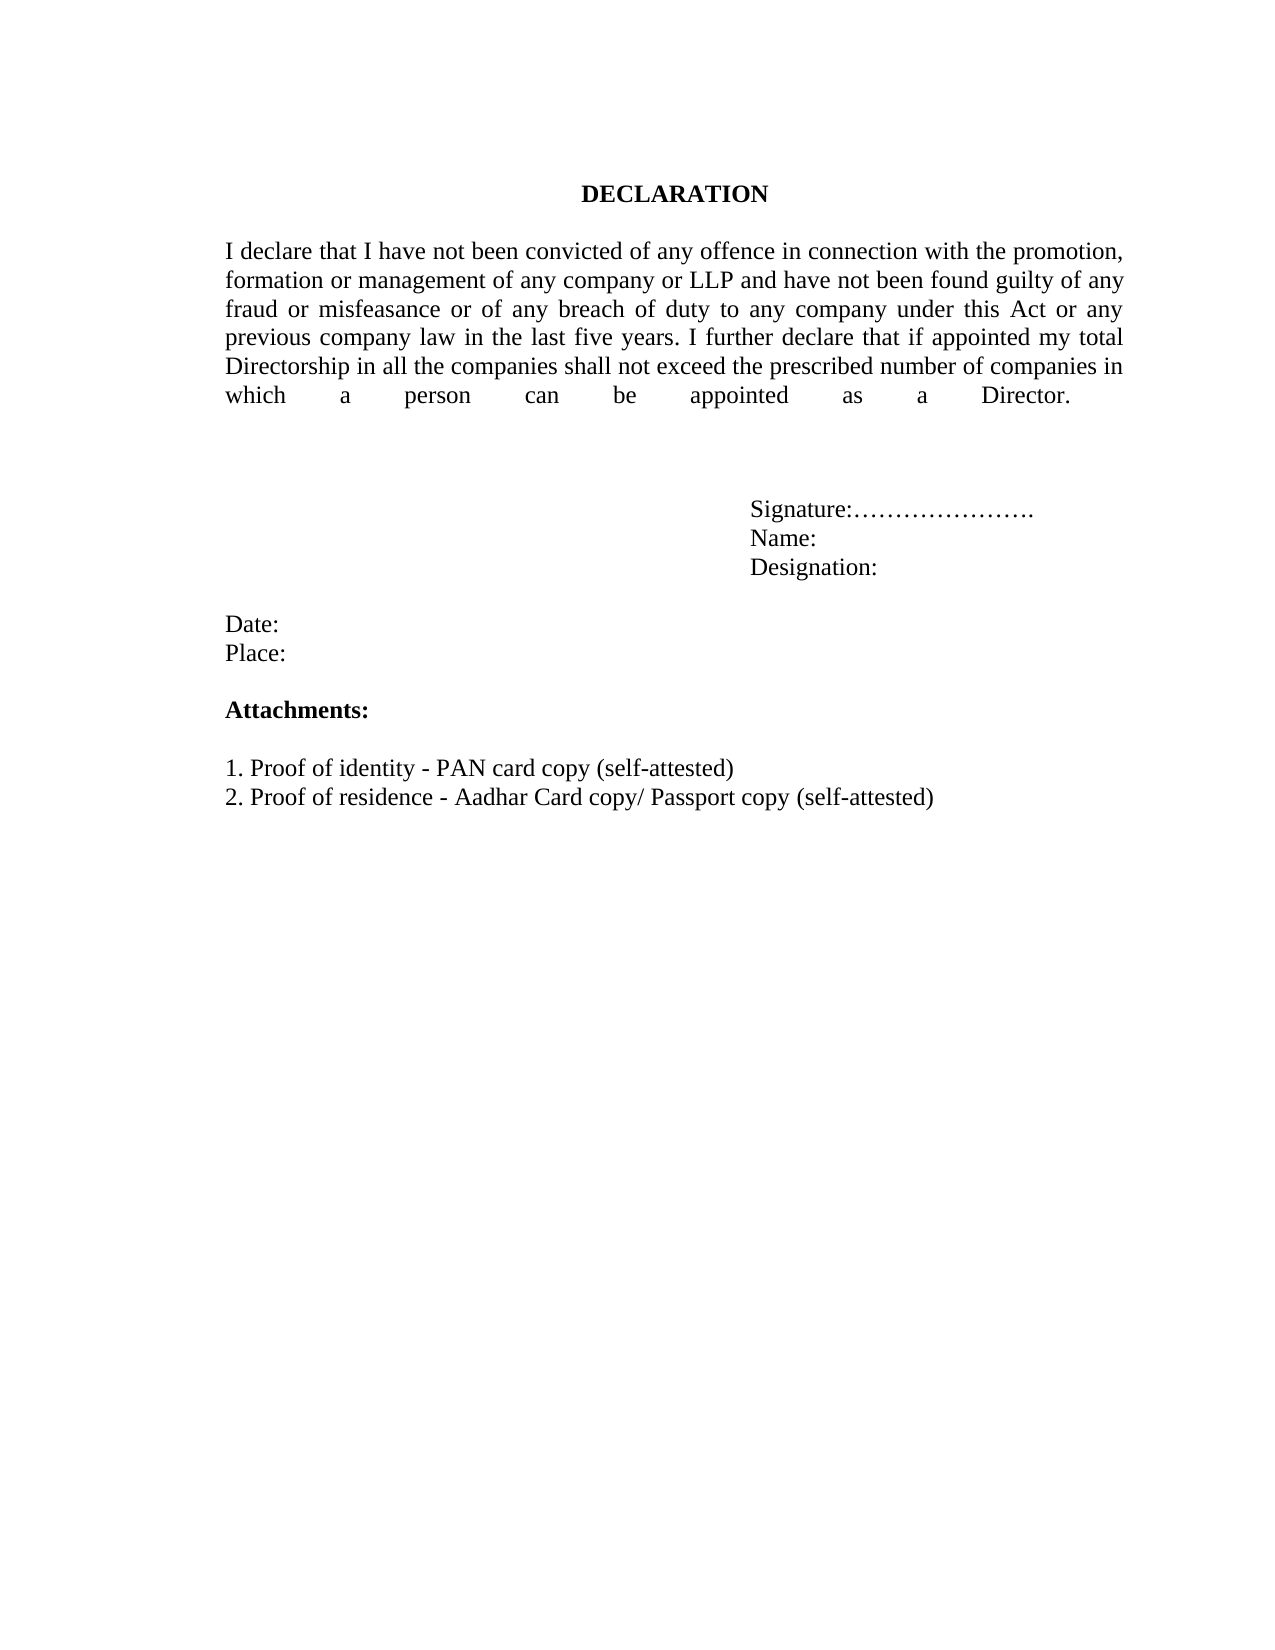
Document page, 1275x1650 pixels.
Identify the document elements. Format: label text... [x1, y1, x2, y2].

list Designation: [675, 552, 1125, 581]
list Place: [225, 638, 1125, 667]
list 2. Proof of residence - Aadhar Card copy/ Passport copy (self-attested) [225, 782, 1125, 811]
list Attachments: [225, 696, 1125, 724]
list I declare that I have not been convicted of any offence in connection with the promotion, formation or management of any company or LLP and have not been found guilty of any fraud or misfeasance or of any breach of duty to any company under this Act or any previous company law in the last five years. I further declare that if appointed my total Directorship in all the companies shall not exceed the prescribed number of companies in which a person can be appointed as a Director. [225, 236, 1125, 437]
list Date: [225, 609, 1125, 638]
list Name: [675, 523, 1125, 552]
list DECLARATION [225, 179, 1125, 207]
list Signature:…………………. [675, 494, 1125, 523]
list 1. Proof of identity - PAN card copy (self-attested) [225, 753, 1125, 782]
